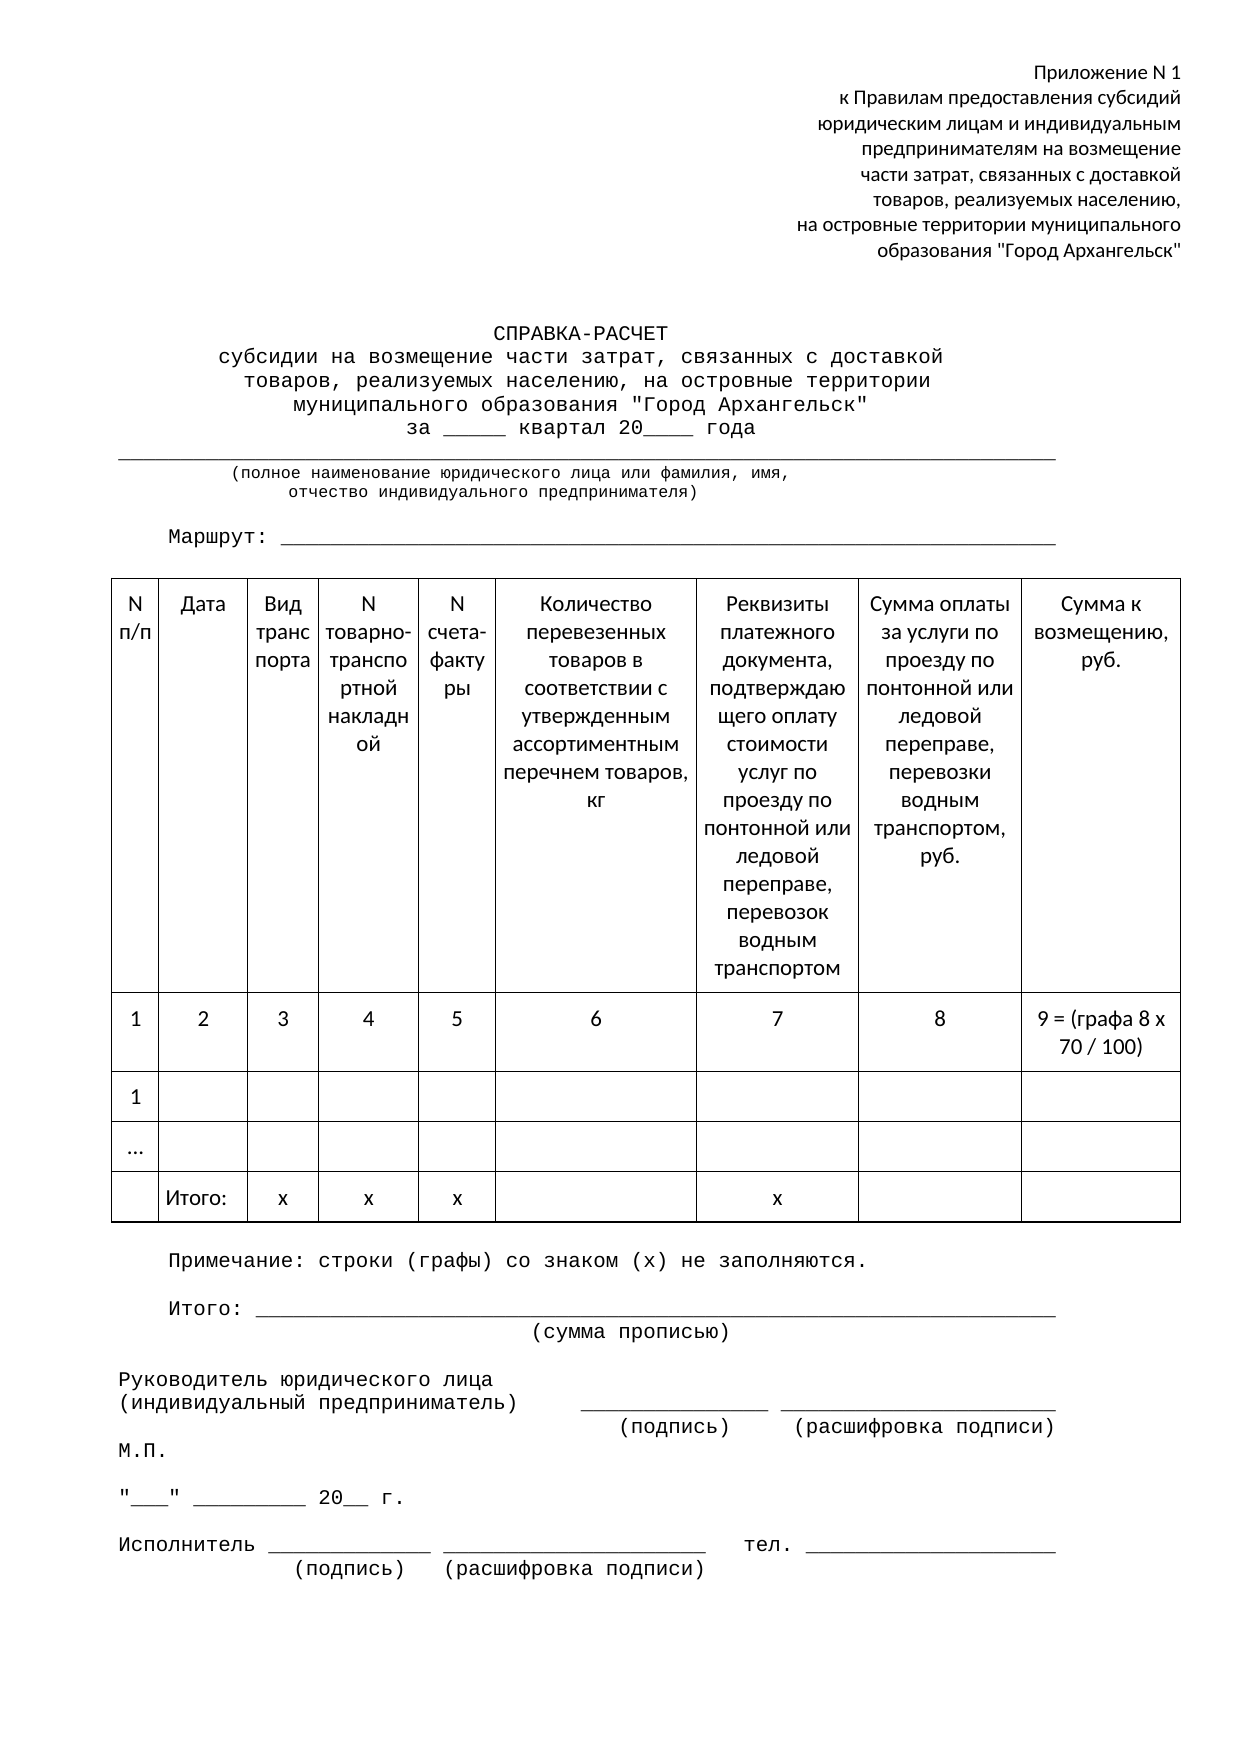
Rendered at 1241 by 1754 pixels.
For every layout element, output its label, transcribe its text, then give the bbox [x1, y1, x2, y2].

table_cell [496, 1072, 696, 1121]
text (сумма прописью) [118, 1321, 1181, 1345]
text субсидии на возмещение части затрат, связанных с доставкой [118, 346, 1181, 370]
table_cell 1 [112, 993, 158, 1071]
table_cell 3 [248, 993, 318, 1071]
table_cell 7 [697, 993, 858, 1071]
text части затрат, связанных с доставкой [118, 161, 1181, 186]
table_cell [419, 1072, 495, 1121]
table_cell [159, 1122, 247, 1171]
table_cell х [319, 1172, 418, 1221]
table_cell х [248, 1172, 318, 1221]
table_cell 9 = (графа 8 x 70 / 100) [1022, 993, 1180, 1071]
table_cell [319, 1072, 418, 1121]
text "___" _________ 20__ г. [118, 1487, 1181, 1511]
table_cell [496, 1172, 696, 1221]
text на островные территории муниципального [118, 212, 1181, 237]
table_cell 5 [419, 993, 495, 1071]
table_cell [859, 1072, 1021, 1121]
table_header Вид транспорта [248, 579, 318, 992]
text Примечание: строки (графы) со знаком (x) не заполняются. [118, 1251, 1181, 1274]
text за _____ квартал 20____ года [118, 417, 1181, 441]
table_cell [859, 1122, 1021, 1171]
table_cell х [419, 1172, 495, 1221]
text (полное наименование юридического лица или фамилия, имя, [118, 464, 1181, 483]
text товаров, реализуемых населению, на островные территории [118, 370, 1181, 394]
table_cell [248, 1072, 318, 1121]
text Итого: ________________________________________________________________ [118, 1298, 1181, 1321]
text (подпись) (расшифровка подписи) [118, 1416, 1181, 1440]
table_cell Итого: [159, 1172, 247, 1221]
table_cell [1022, 1122, 1180, 1171]
table_cell 6 [496, 993, 696, 1071]
table_cell [112, 1172, 158, 1221]
text (индивидуальный предприниматель) _______________ ______________________ [118, 1392, 1181, 1416]
table_header Количество перевезенных товаров в соответствии с утвержденным ассортиментным перечнем товаров, кг [496, 579, 696, 992]
table_header Дата [159, 579, 247, 992]
text отчество индивидуального предпринимателя) [118, 483, 1181, 502]
table_cell 1 [112, 1072, 158, 1121]
text Маршрут: ______________________________________________________________ [118, 526, 1181, 549]
text предпринимателям на возмещение [118, 135, 1181, 161]
table_cell 2 [159, 993, 247, 1071]
table_cell [159, 1072, 247, 1121]
text Приложение N 1 [118, 59, 1181, 84]
table_header N счета-фактуры [419, 579, 495, 992]
table_cell х [697, 1172, 858, 1221]
text СПРАВКА-РАСЧЕТ [118, 323, 1181, 346]
table_cell [859, 1172, 1021, 1221]
table_header Сумма оплаты за услуги по проезду по понтонной или ледовой переправе, перевозки водным транспортом, руб. [859, 579, 1021, 992]
table_cell ... [112, 1122, 158, 1171]
text Руководитель юридического лица [118, 1369, 1181, 1392]
text к Правилам предоставления субсидий [118, 84, 1181, 110]
table_cell [1022, 1072, 1180, 1121]
text ___________________________________________________________________________ [118, 441, 1181, 464]
table_cell [697, 1122, 858, 1171]
text Исполнитель _____________ _____________________ тел. ____________________ [118, 1534, 1181, 1558]
table_cell [419, 1122, 495, 1171]
text товаров, реализуемых населению, [118, 186, 1181, 212]
table_cell [248, 1122, 318, 1171]
table_header Реквизиты платежного документа, подтверждающего оплату стоимости услуг по проезду по понтонной или ледовой переправе, перевозок водным транспортом [697, 579, 858, 992]
table_header N товарно-транспортной накладной [319, 579, 418, 992]
text юридическим лицам и индивидуальным [118, 110, 1181, 135]
text М.П. [118, 1440, 1181, 1463]
table_cell [697, 1072, 858, 1121]
text (подпись) (расшифровка подписи) [118, 1558, 1181, 1582]
table_cell [496, 1122, 696, 1171]
table_cell 4 [319, 993, 418, 1071]
table_cell 8 [859, 993, 1021, 1071]
table_cell [1022, 1172, 1180, 1221]
text образования "Город Архангельск" [118, 237, 1181, 262]
table_header N п/п [112, 579, 158, 992]
table_header Сумма к возмещению, руб. [1022, 579, 1180, 992]
table_cell [319, 1122, 418, 1171]
text муниципального образования "Город Архангельск" [118, 394, 1181, 417]
